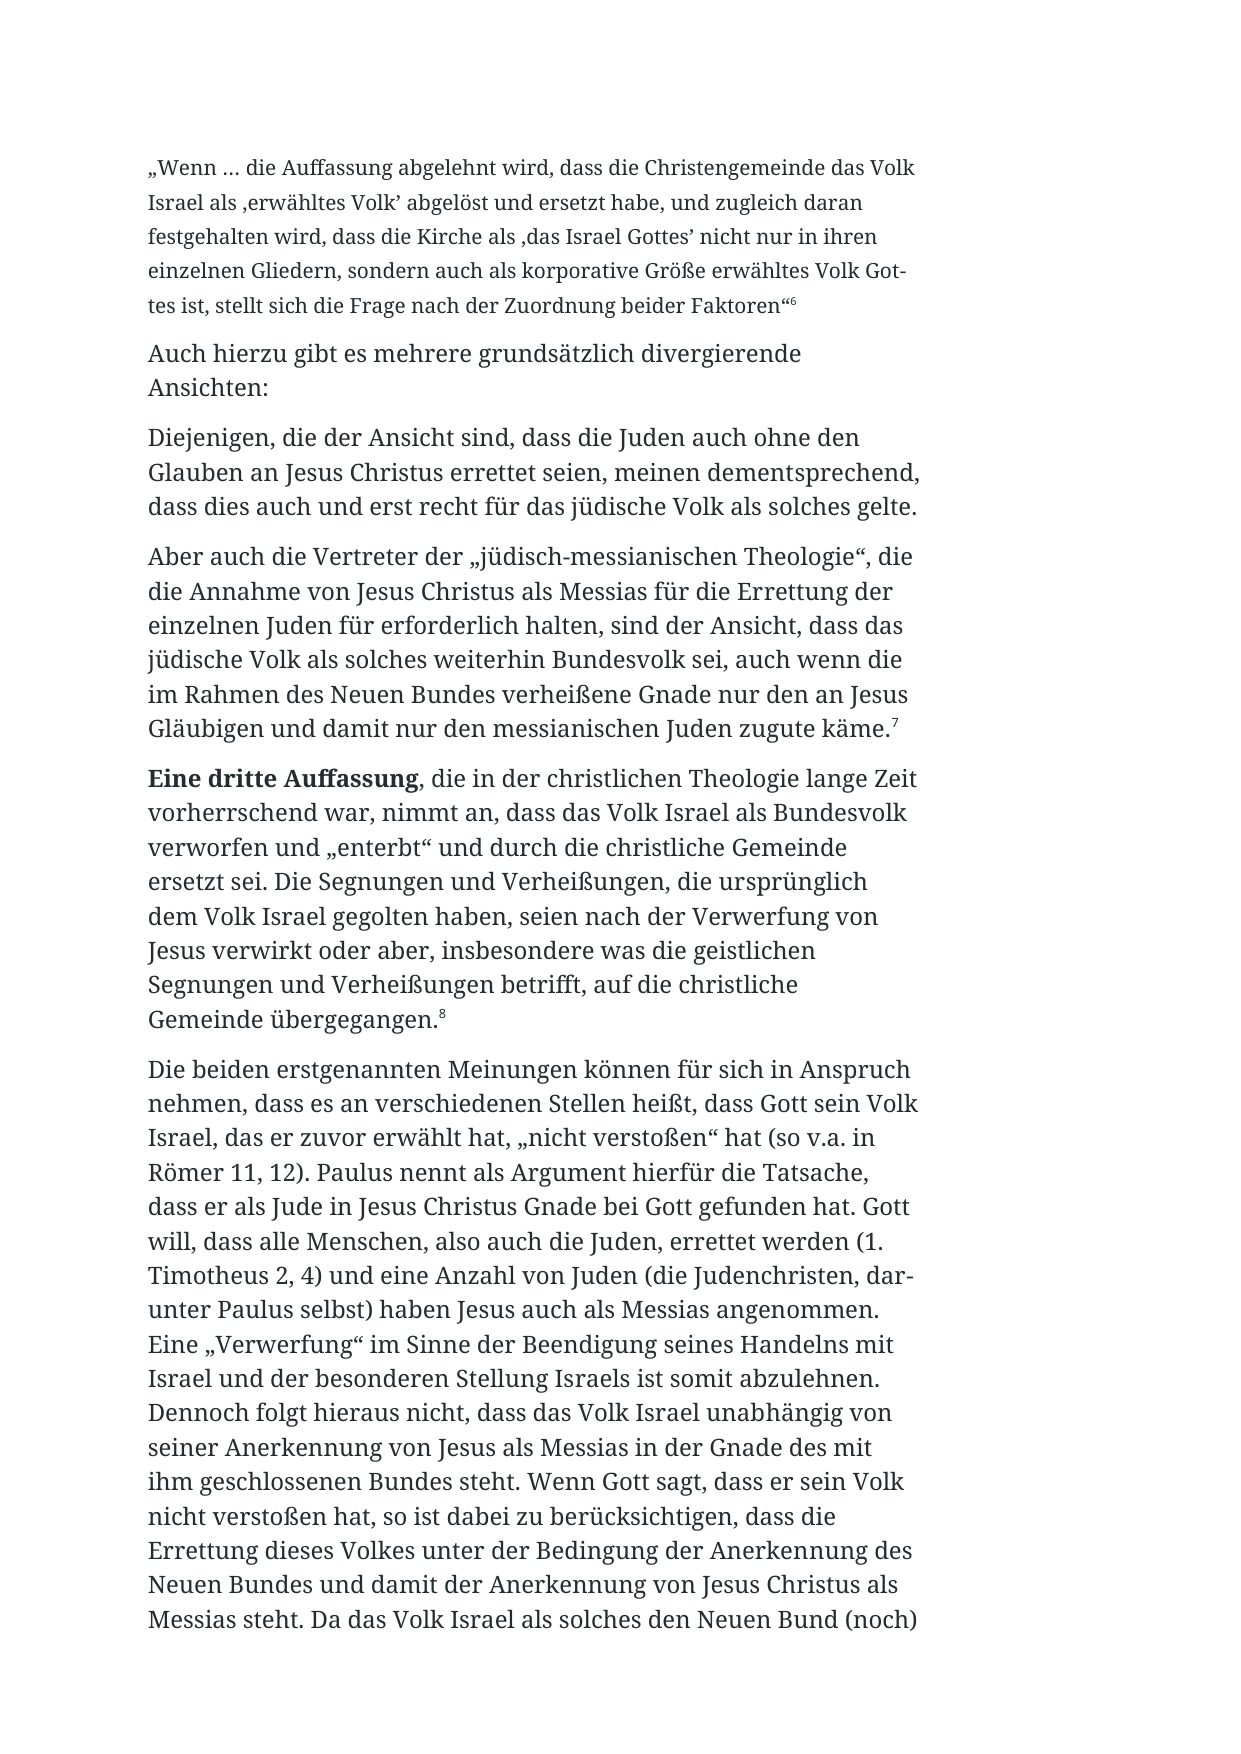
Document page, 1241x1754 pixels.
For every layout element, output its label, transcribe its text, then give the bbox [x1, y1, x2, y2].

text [148, 1051, 921, 1635]
text „Wenn … die Auffassung abgelehnt wird, dass die Christengemeinde das Volk Israel als ‚erwähltes Volk’ abgelöst und ersetzt habe, und zugleich daran festgehalten wird, dass die Kirche als ‚das Israel Gottes’ nicht nur in ihren einzelnen Gliedern, sondern auch als korporative Größe erwähltes Volk Gottes ist, stellt sich die Frage nach der Zuordnung beider Faktoren“6 [148, 148, 921, 319]
text Eine dritte Auffassung, die in der christlichen Theologie lange Zeit vorherrschend war, nimmt an, dass das Volk Israel als Bundesvolk verworfen und „enterbt“ und durch die christliche Gemeinde ersetzt sei. Die Segnungen und Verheißungen, die ursprünglich dem Volk Israel gegolten haben, seien nach der Verwerfung von Jesus verwirkt oder aber, insbesondere was die geistlichen Segnungen und Verheißungen betrifft, auf die christliche Gemeinde übergegangen.8 [148, 760, 921, 1035]
text Aber auch die Vertreter der „jüdisch-messianischen Theologie“, die die Annahme von Jesus Christus als Messias für die Errettung der einzelnen Juden für erforderlich halten, sind der Ansicht, dass das jüdische Volk als solches weiterhin Bundesvolk sei, auch wenn die im Rahmen des Neuen Bundes verheißene Gnade nur den an Jesus Gläubigen und damit nur den messianischen Juden zugute käme.7 [148, 538, 921, 744]
text Auch hierzu gibt es mehrere grundsätzlich divergierende Ansichten: [148, 335, 921, 404]
text Diejenigen, die der Ansicht sind, dass die Juden auch ohne den Glauben an Jesus Christus errettet seien, meinen dementsprechend, dass dies auch und erst recht für das jüdische Volk als solches gelte. [148, 419, 921, 523]
